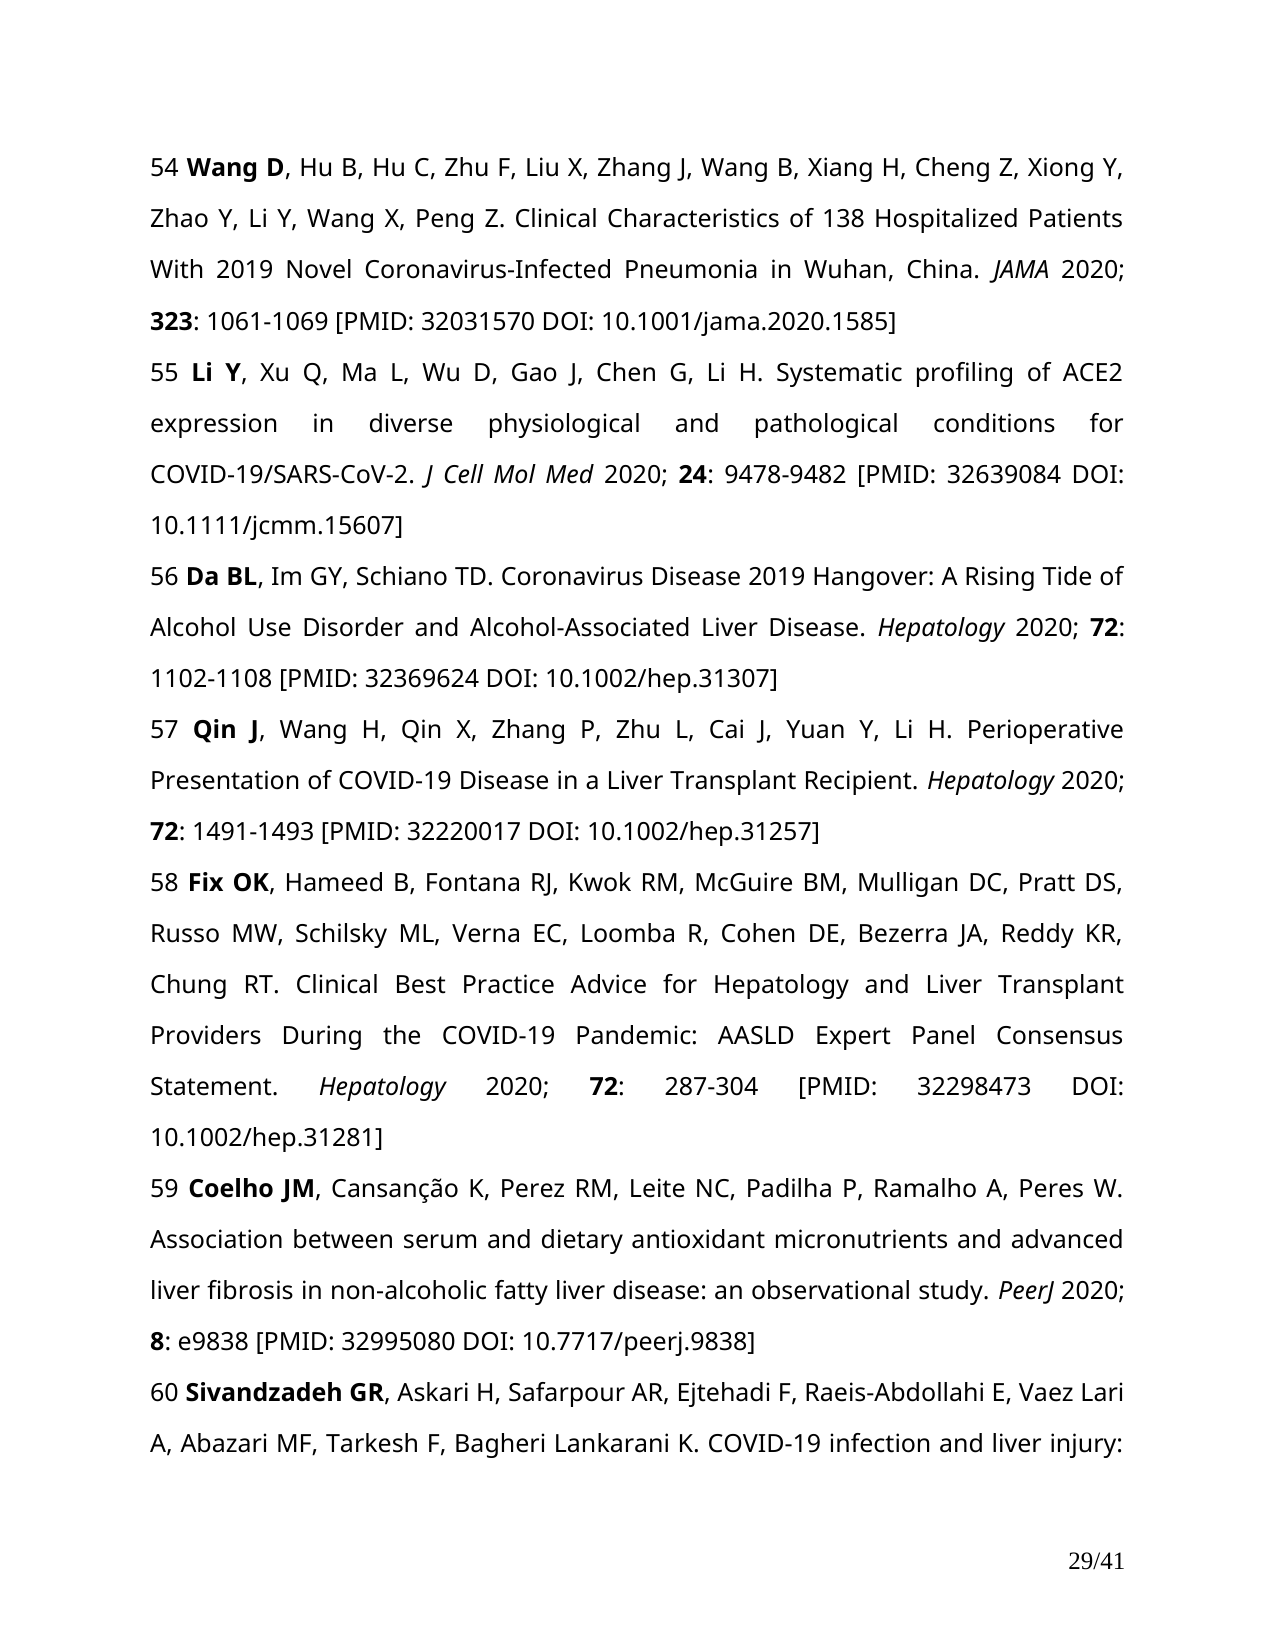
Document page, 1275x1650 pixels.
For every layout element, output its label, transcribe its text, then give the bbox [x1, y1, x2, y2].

text 54 Wang D, Hu B, Hu C, Zhu F, Liu X, Zhang J, Wang B, Xiang H, Cheng Z, Xiong Y, Zhao Y, Li Y, Wang X, Peng Z. Clinical Characteristics of 138 Hospitalized Patients With 2019 Novel Coronavirus-Infected Pneumonia in Wuhan, China. JAMA 2020; 323: 1061-1069 [PMID: 32031570 DOI: 10.1001/jama.2020.1585] [150, 150, 1125, 337]
text 58 Fix OK, Hameed B, Fontana RJ, Kwok RM, McGuire BM, Mulligan DC, Pratt DS, Russo MW, Schilsky ML, Verna EC, Loomba R, Cohen DE, Bezerra JA, Reddy KR, Chung RT. Clinical Best Practice Advice for Hepatology and Liver Transplant Providers During the COVID-19 Pandemic: AASLD Expert Panel Consensus Statement. Hepatology 2020; 72: 287-304 [PMID: 32298473 DOI: 10.1002/hep.31281] [150, 864, 1125, 1154]
text 57 Qin J, Wang H, Qin X, Zhang P, Zhu L, Cai J, Yuan Y, Li H. Perioperative Presentation of COVID-19 Disease in a Liver Transplant Recipient. Hepatology 2020; 72: 1491-1493 [PMID: 32220017 DOI: 10.1002/hep.31257] [150, 711, 1125, 848]
text 55 Li Y, Xu Q, Ma L, Wu D, Gao J, Chen G, Li H. Systematic profiling of ACE2 expression in diverse physiological and pathological conditions for COVID-19/SARS-CoV-2. J Cell Mol Med 2020; 24: 9478-9482 [PMID: 32639084 DOI: 10.1111/jcmm.15607] [150, 354, 1125, 541]
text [150, 1375, 1125, 1460]
text 56 Da BL, Im GY, Schiano TD. Coronavirus Disease 2019 Hangover: A Rising Tide of Alcohol Use Disorder and Alcohol-Associated Liver Disease. Hepatology 2020; 72: 1102-1108 [PMID: 32369624 DOI: 10.1002/hep.31307] [150, 558, 1125, 694]
text 59 Coelho JM, Cansanção K, Perez RM, Leite NC, Padilha P, Ramalho A, Peres W. Association between serum and dietary antioxidant micronutrients and advanced liver fibrosis in non-alcoholic fatty liver disease: an observational study. PeerJ 2020; 8: e9838 [PMID: 32995080 DOI: 10.7717/peerj.9838] [150, 1171, 1125, 1358]
